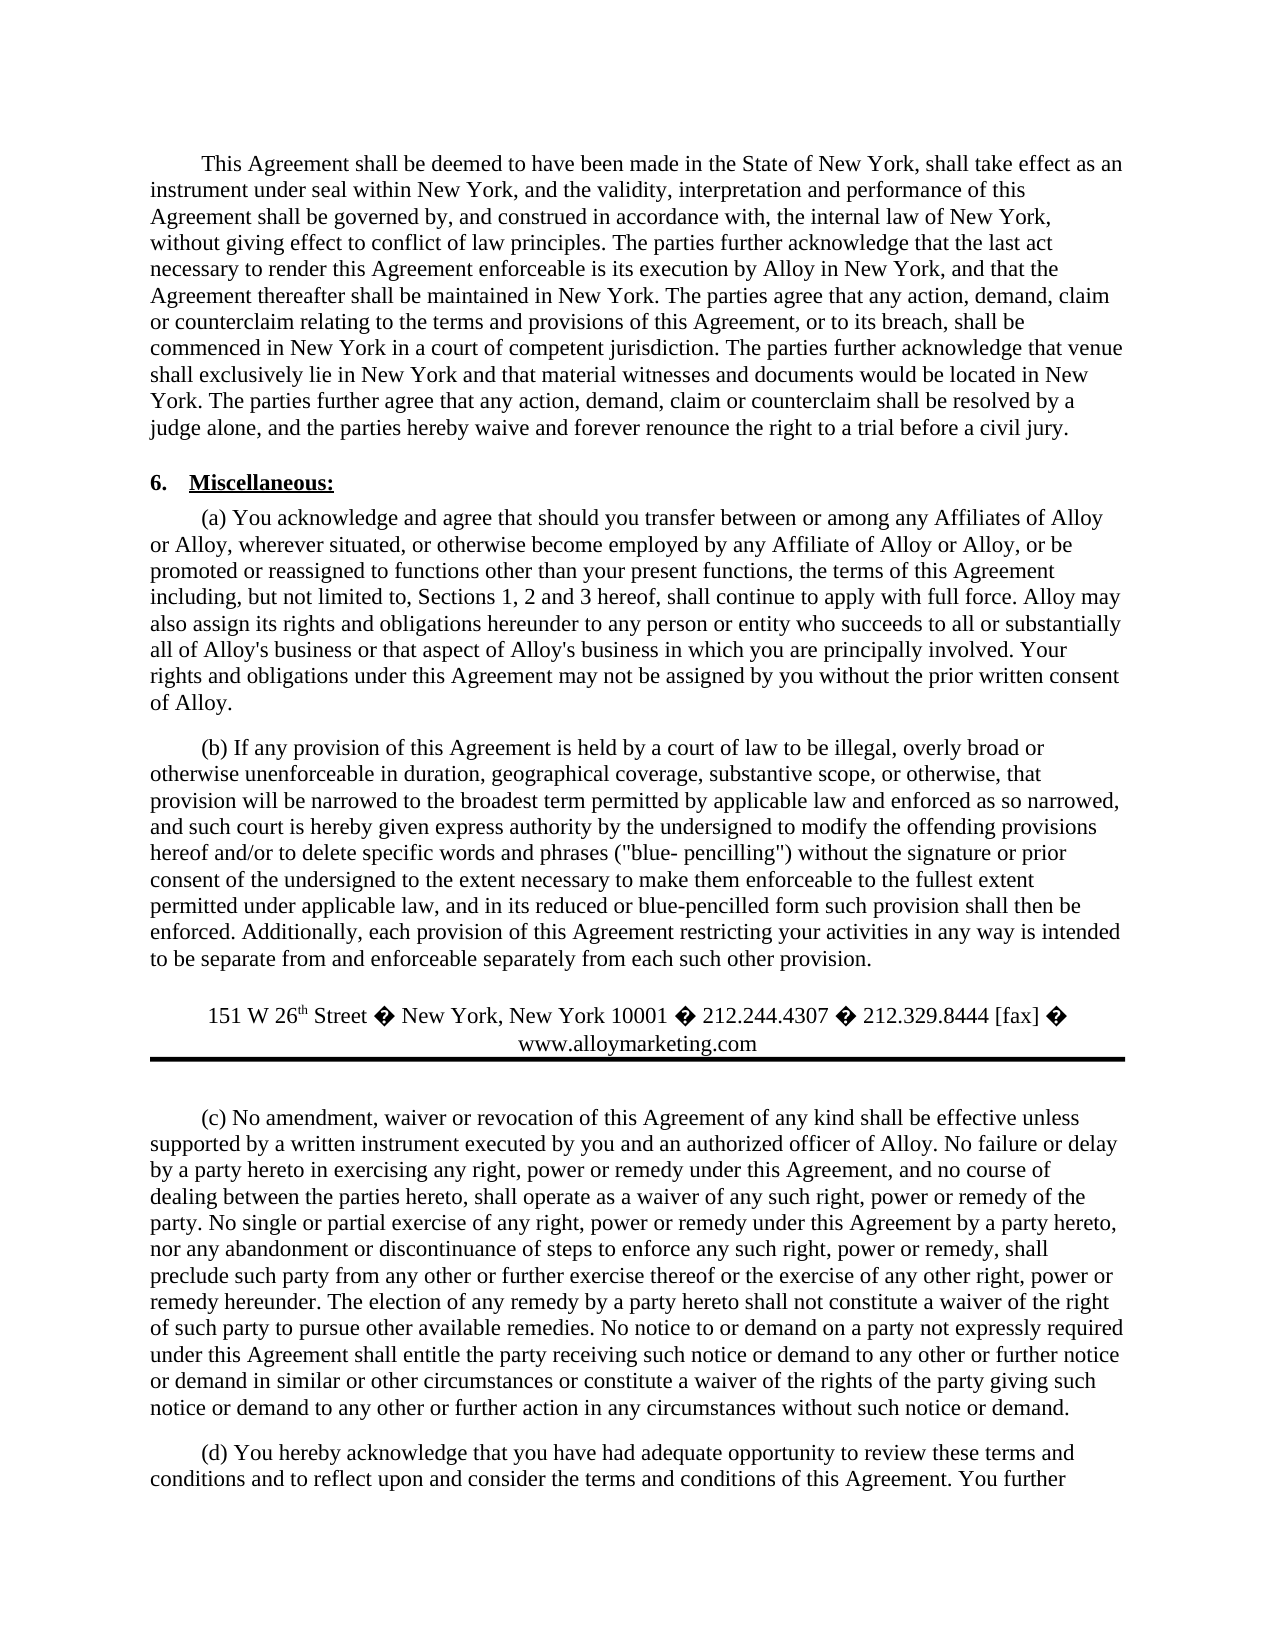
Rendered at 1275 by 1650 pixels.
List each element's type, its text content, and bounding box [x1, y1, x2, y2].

text 151 W 26th Street � New York, New York 10001 � 212.244.4307 � 212.329.8444 [fax] � www.alloymarketing.com [150, 999, 1125, 1056]
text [150, 1439, 1125, 1491]
text (c) No amendment, waiver or revocation of this Agreement of any kind shall be effective unless supported by a written instrument executed by you and an authorized officer of Alloy. No failure or delay by a party hereto in exercising any right, power or remedy under this Agreement, and no course of dealing between the parties hereto, shall operate as a waiver of any such right, power or remedy of the party. No single or partial exercise of any right, power or remedy under this Agreement by a party hereto, nor any abandonment or discontinuance of steps to enforce any such right, power or remedy, shall preclude such party from any other or further exercise thereof or the exercise of any other right, power or remedy hereunder. The election of any remedy by a party hereto shall not constitute a waiver of the right of such party to pursue other available remedies. No notice to or demand on a party not expressly required under this Agreement shall entitle the party receiving such notice or demand to any other or further notice or demand in similar or other circumstances or constitute a waiver of the rights of the party giving such notice or demand to any other or further action in any circumstances without such notice or demand. [150, 1104, 1125, 1420]
table_header 6. [150, 469, 189, 495]
text This Agreement shall be deemed to have been made in the State of New York, shall take effect as an instrument under seal within New York, and the validity, interpretation and performance of this Agreement shall be governed by, and construed in accordance with, the internal law of New York, without giving effect to conflict of law principles. The parties further acknowledge that the last act necessary to render this Agreement enforceable is its execution by Alloy in New York, and that the Agreement thereafter shall be maintained in New York. The parties agree that any action, demand, claim or counterclaim relating to the terms and provisions of this Agreement, or to its breach, shall be commenced in New York in a court of competent jurisdiction. The parties further acknowledge that venue shall exclusively lie in New York and that material witnesses and documents would be located in New York. The parties further agree that any action, demand, claim or counterclaim shall be resolved by a judge alone, and the parties hereby waive and forever renounce the right to a trial before a civil jury. [150, 150, 1125, 440]
table_header Miscellaneous: [189, 469, 1125, 495]
text (a) You acknowledge and agree that should you transfer between or among any Affiliates of Alloy or Alloy, wherever situated, or otherwise become employed by any Affiliate of Alloy or Alloy, or be promoted or reassigned to functions other than your present functions, the terms of this Agreement including, but not limited to, Sections 1, 2 and 3 hereof, shall continue to apply with full force. Alloy may also assign its rights and obligations hereunder to any person or entity who succeeds to all or substantially all of Alloy's business or that aspect of Alloy's business in which you are principally involved. Your rights and obligations under this Agreement may not be assigned by you without the prior written consent of Alloy. [150, 504, 1125, 715]
text (b) If any provision of this Agreement is held by a court of law to be illegal, overly broad or otherwise unenforceable in duration, geographical coverage, substantive scope, or otherwise, that provision will be narrowed to the broadest term permitted by applicable law and enforced as so narrowed, and such court is hereby given express authority by the undersigned to modify the offending provisions hereof and/or to delete specific words and phrases ("blue- pencilling") without the signature or prior consent of the undersigned to the extent necessary to make them enforceable to the fullest extent permitted under applicable law, and in its reduced or blue-pencilled form such provision shall then be enforced. Additionally, each provision of this Agreement restricting your activities in any way is intended to be separate from and enforceable separately from each such other provision. [150, 734, 1125, 971]
